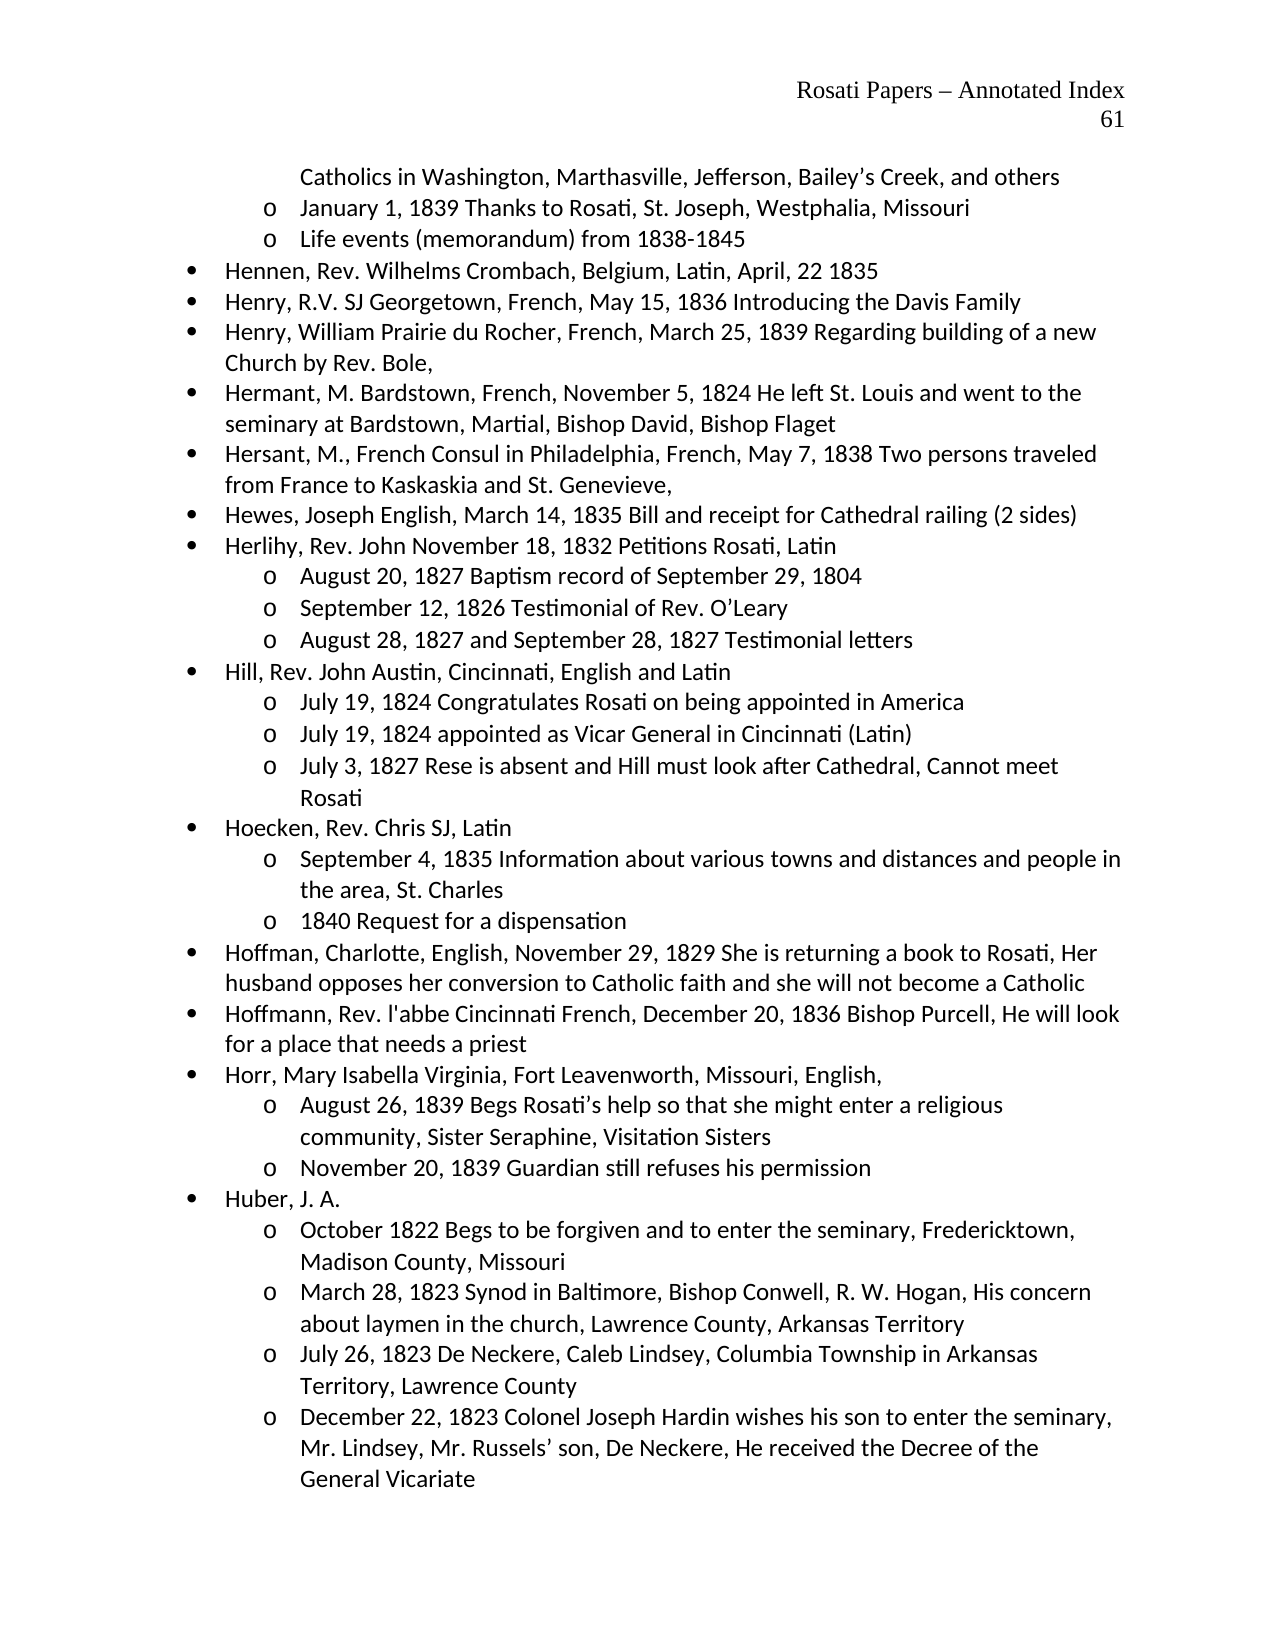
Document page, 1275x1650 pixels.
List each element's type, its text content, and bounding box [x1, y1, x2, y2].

list July 3, 1827 Rese is absent and Hill must look after Cathedral, Cannot meet Rosati [262, 750, 1125, 812]
list October 1822 Begs to be forgiven and to enter the seminary, Fredericktown, Madison County, Missouri [262, 1214, 1125, 1276]
list 1840 Request for a dispensation [262, 905, 1125, 937]
list November 20, 1839 Guardian still refuses his permission [262, 1152, 1125, 1183]
list Hewes, Joseph English, March 14, 1835 Bill and receipt for Cathedral railing (2 sides) [187, 499, 1125, 530]
list Hermant, M. Bardstown, French, November 5, 1824 He left St. Louis and went to the seminary at Bardstown, Martial, Bishop David, Bishop Flaget [187, 377, 1125, 438]
list Life events (memorandum) from 1838-1845 [262, 223, 1125, 255]
list July 19, 1824 appointed as Vicar General in Cincinnati (Latin) [262, 718, 1125, 750]
list August 20, 1827 Baptism record of September 29, 1804 [262, 561, 1125, 592]
list July 26, 1823 De Neckere, Caleb Lindsey, Columbia Township in Arkansas Territory, Lawrence County [262, 1338, 1125, 1401]
list January 1, 1839 Thanks to Rosati, St. Joseph, Westphalia, Missouri [262, 192, 1125, 223]
list Hersant, M., French Consul in Philadelphia, French, May 7, 1838 Two persons traveled from France to Kaskaskia and St. Genevieve, [187, 438, 1125, 499]
list Henry, R.V. SJ Georgetown, French, May 15, 1836 Introducing the Davis Family [187, 286, 1125, 316]
list September 4, 1835 Information about various towns and distances and people in the area, St. Charles [262, 843, 1125, 905]
list July 19, 1824 Congratulates Rosati on being appointed in America [262, 686, 1125, 718]
list Hoffmann, Rev. l'abbe Cincinnati French, December 20, 1836 Bishop Purcell, He will look for a place that needs a priest [187, 998, 1125, 1059]
list Hoecken, Rev. Chris SJ, Latin [187, 812, 1125, 843]
list Hill, Rev. John Austin, Cincinnati, English and Latin [187, 656, 1125, 686]
list Henry, William Prairie du Rocher, French, March 25, 1839 Regarding building of a new Church by Rev. Bole, [187, 316, 1125, 377]
list December 22, 1823 Colonel Joseph Hardin wishes his son to enter the seminary, Mr. Lindsey, Mr. Russels’ son, De Neckere, He received the Decree of the General Vicariate [262, 1401, 1125, 1494]
list Herlihy, Rev. John November 18, 1832 Petitions Rosati, Latin [187, 530, 1125, 561]
list Huber, J. A. [187, 1183, 1125, 1214]
list September 12, 1826 Testimonial of Rev. O’Leary [262, 592, 1125, 624]
list March 28, 1823 Synod in Baltimore, Bishop Conwell, R. W. Hogan, His concern about laymen in the church, Lawrence County, Arkansas Territory [262, 1276, 1125, 1338]
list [262, 161, 1125, 192]
list August 26, 1839 Begs Rosati’s help so that she might enter a religious community, Sister Seraphine, Visitation Sisters [262, 1089, 1125, 1152]
list Hennen, Rev. Wilhelms Crombach, Belgium, Latin, April, 22 1835 [187, 255, 1125, 286]
list August 28, 1827 and September 28, 1827 Testimonial letters [262, 624, 1125, 656]
list Horr, Mary Isabella Virginia, Fort Leavenworth, Missouri, English, [187, 1059, 1125, 1089]
list Hoffman, Charlotte, English, November 29, 1829 She is returning a book to Rosati, Her husband opposes her conversion to Catholic faith and she will not become a Catholic [187, 937, 1125, 998]
